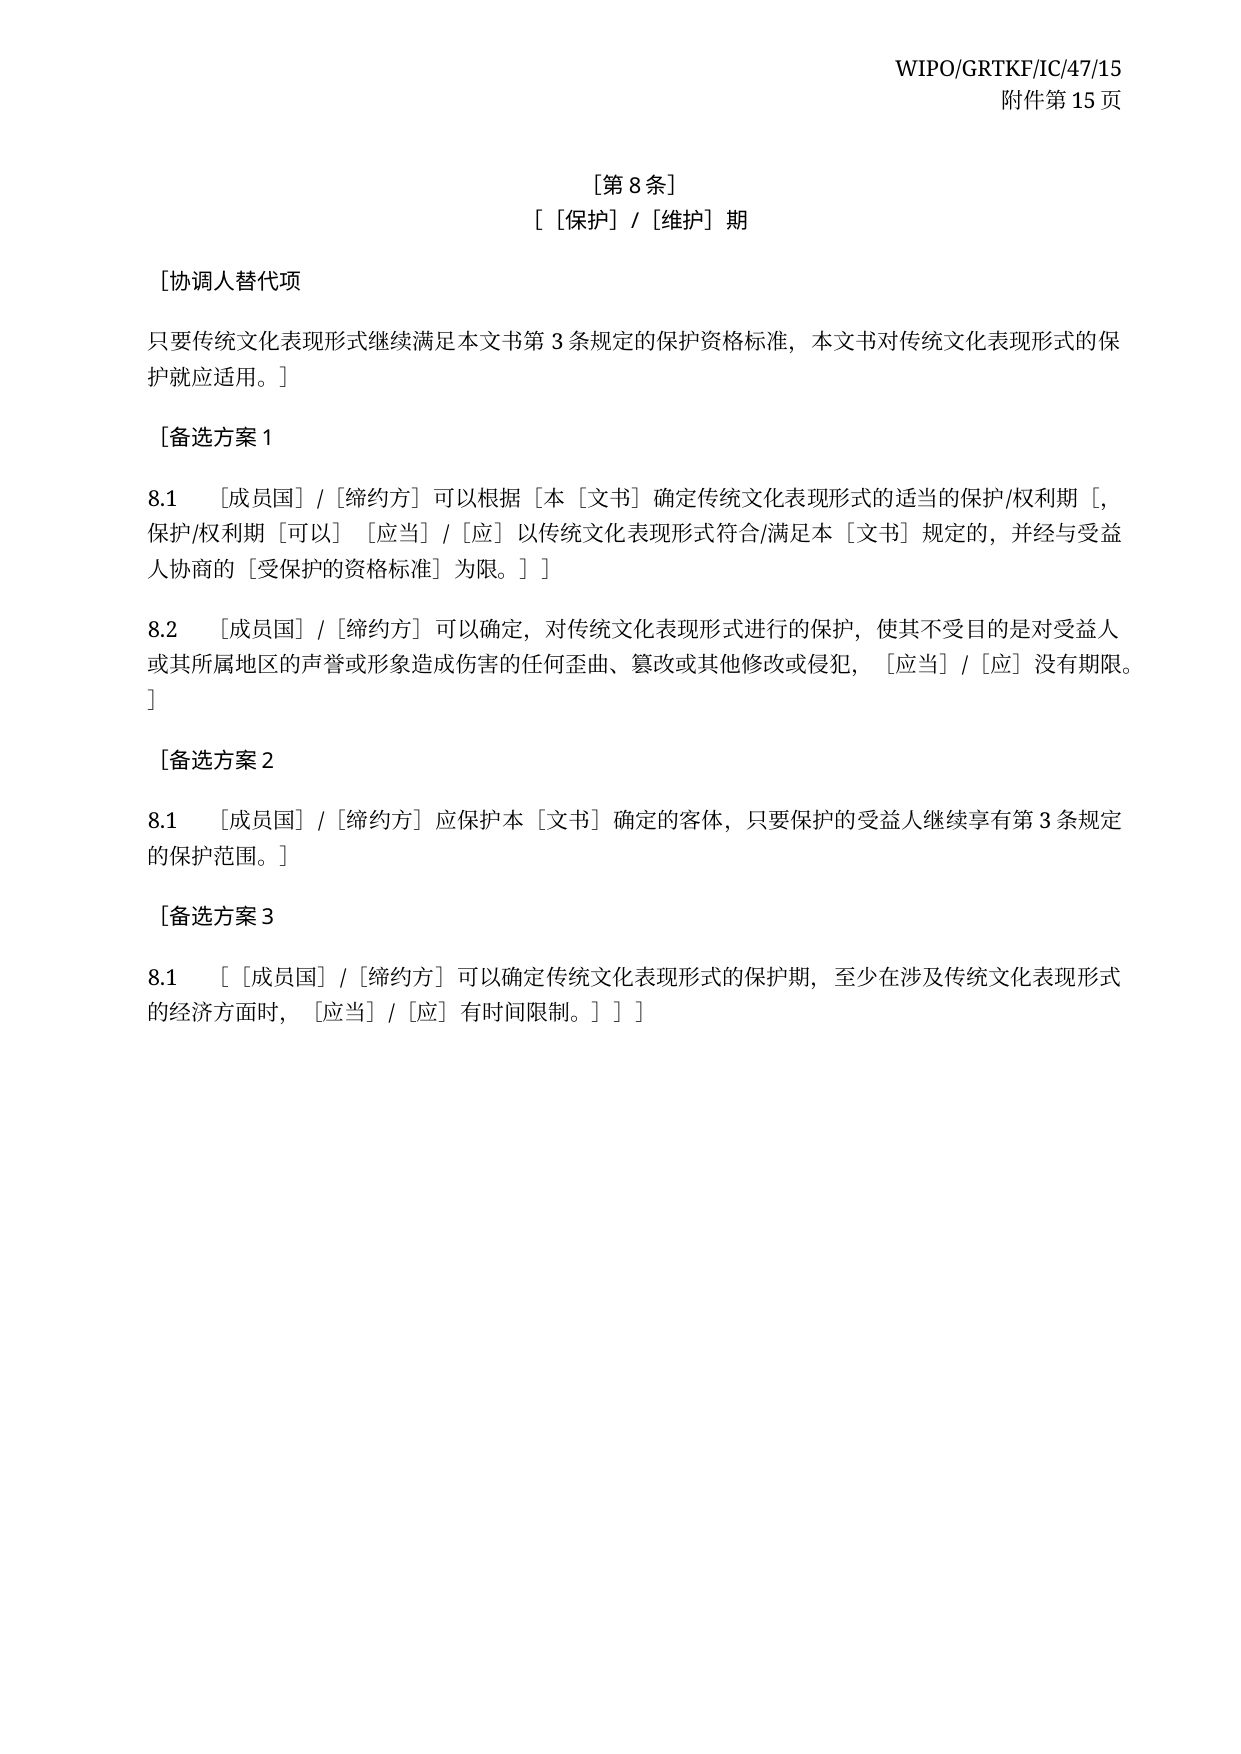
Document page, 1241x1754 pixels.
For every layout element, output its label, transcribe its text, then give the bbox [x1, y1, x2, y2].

text ［协调人替代项 [148, 260, 1122, 296]
text 8.1 ［成员国］/［缔约方］可以根据［本［文书］确定传统文化表现形式的适当的保护/权利期［，保护/权利期［可以］［应当］/［应］以传统文化表现形式符合/满足本［文书］规定的，并经与受益人协商的［受保护的资格标准］为限。］］ [148, 477, 1122, 583]
text ［备选方案1 [148, 417, 1122, 452]
text ［备选方案2 [148, 739, 1122, 775]
text 8.2 ［成员国］/［缔约方］可以确定，对传统文化表现形式进行的保护，使其不受目的是对受益人或其所属地区的声誉或形象造成伤害的任何歪曲、篡改或其他修改或侵犯，［应当］/［应］没有期‍限。］ [148, 608, 1122, 714]
text ［备选方案3 [148, 896, 1122, 931]
text 8.1 ［成员国］/［缔约方］应保护本［文书］确定的客体，只要保护的受益人继续享有第3条规定的保护范围。］ [148, 800, 1122, 871]
text 只要传统文化表现形式继续满足本文书第3条规定的保护资格标准，本文书对传统文化表现形式的保护就应适用。］ [148, 321, 1122, 392]
text 8.1 ［［成员国］/［缔约方］可以确定传统文化表现形式的保护期，至少在涉及传统文化表现形式的经济方面时，［应当］/［应］有时间限制。］］］ [148, 956, 1122, 1027]
text ［第8条］ ［［保护］/［维护］期 [148, 164, 1122, 235]
